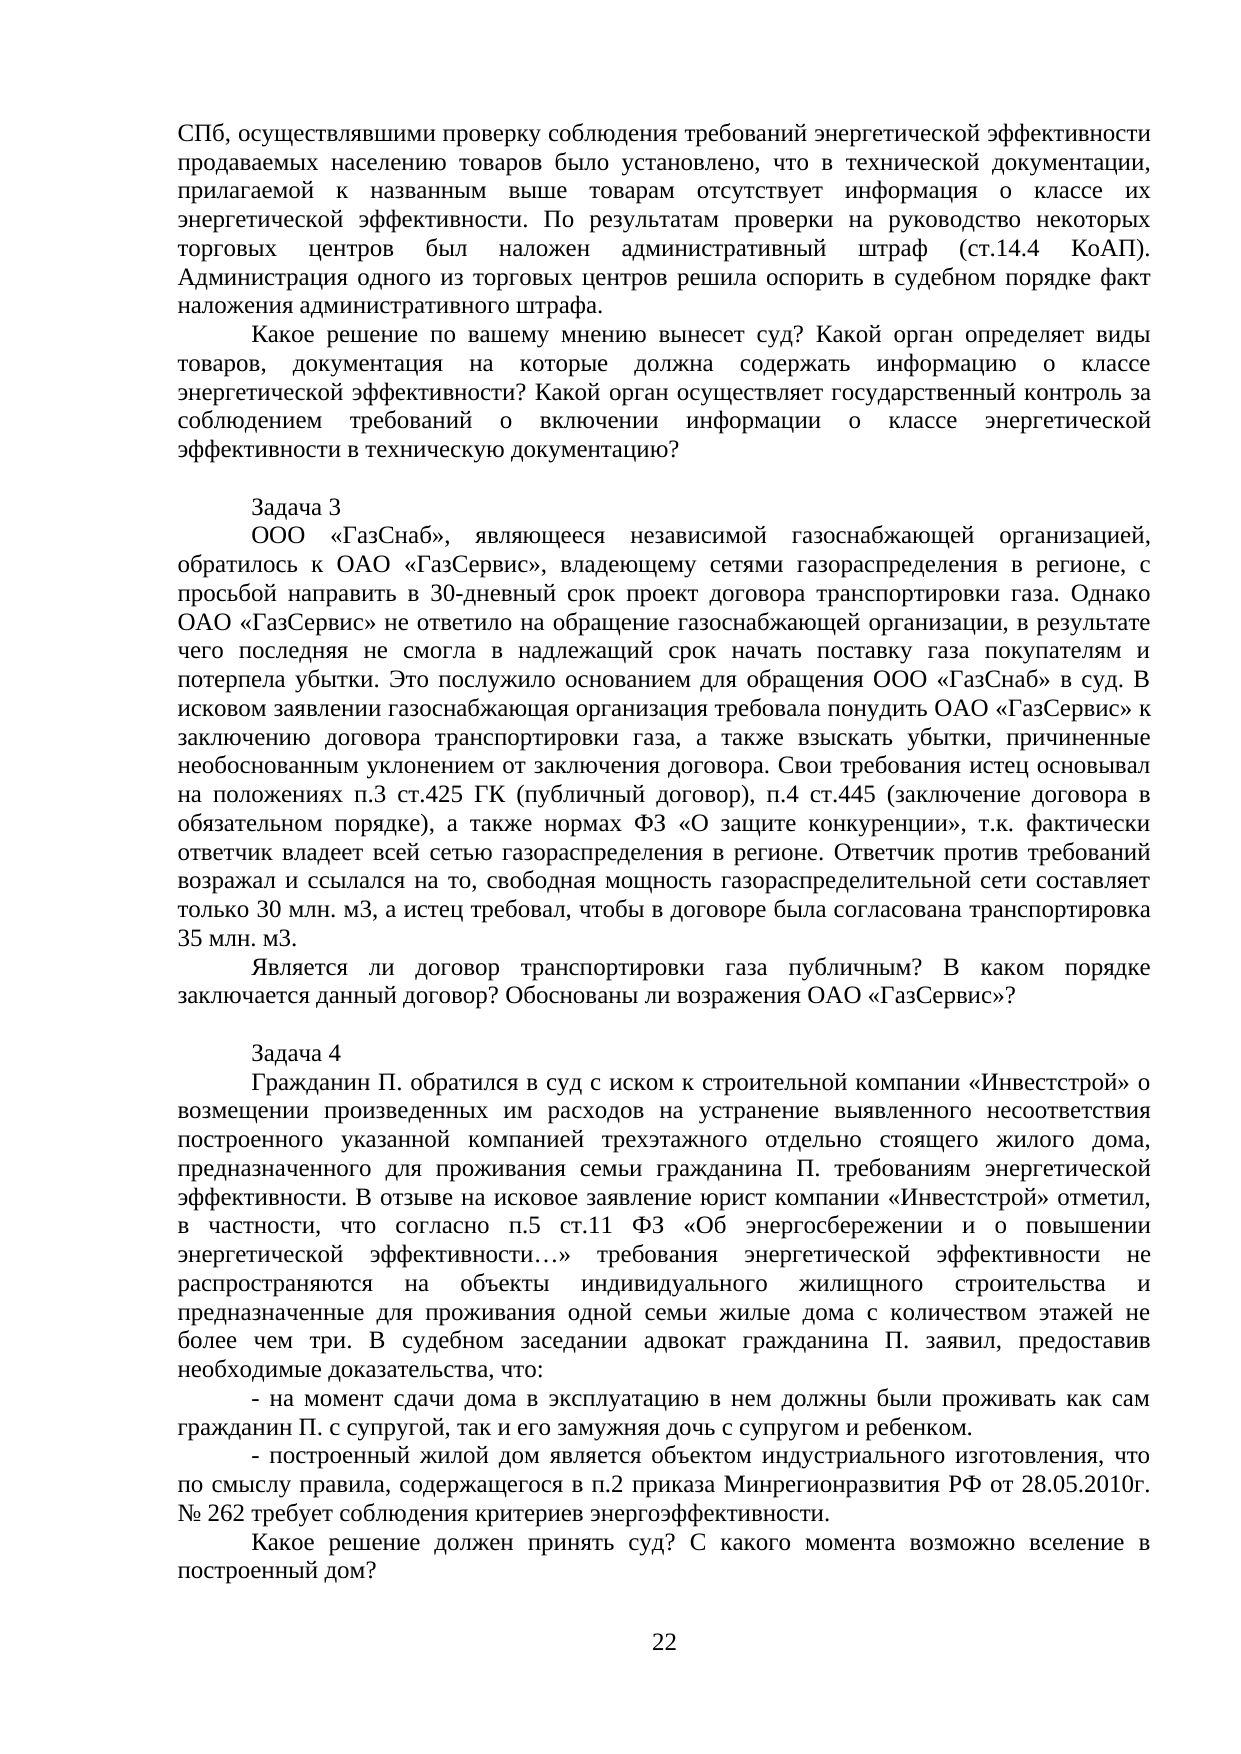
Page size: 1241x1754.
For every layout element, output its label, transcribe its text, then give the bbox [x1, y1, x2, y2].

text Гражданин П. обратился в суд с иском к строительной компании «Инвестстрой» о возмещении произведенных им расходов на устранение выявленного несоответствия построенного указанной компанией трехэтажного отдельно стоящего жилого дома, предназначенного для проживания семьи гражданина П. требованиям энергетической эффективности. В отзыве на исковое заявление юрист компании «Инвестстрой» отметил, в частности, что согласно п.5 ст.11 ФЗ «Об энергосбережении и о повышении энергетической эффективности…» требования энергетической эффективности не распространяются на объекты индивидуального жилищного строительства и предназначенные для проживания одной семьи жилые дома с количеством этажей не более чем три. В судебном заседании адвокат гражданина П. заявил, предоставив необходимые доказательства, что: [177, 1067, 1152, 1383]
text Задача 4 [177, 1038, 1152, 1067]
text Какое решение по вашему мнению вынесет суд? Какой орган определяет виды товаров, документация на которые должна содержать информацию о классе энергетической эффективности? Какой орган осуществляет государственный контроль за соблюдением требований о включении информации о классе энергетической эффективности в техническую документацию? [177, 319, 1152, 463]
text ООО «ГазСнаб», являющееся независимой газоснабжающей организацией, обратилось к ОАО «ГазСервис», владеющему сетями газораспределения в регионе, с просьбой направить в 30-дневный срок проект договора транспортировки газа. Однако ОАО «ГазСервис» не ответило на обращение газоснабжающей организации, в результате чего последняя не смогла в надлежащий срок начать поставку газа покупателям и потерпела убытки. Это послужило основанием для обращения ООО «ГазСнаб» в суд. В исковом заявлении газоснабжающая организация требовала понудить ОАО «ГазСервис» к заключению договора транспортировки газа, а также взыскать убытки, причиненные необоснованным уклонением от заключения договора. Свои требования истец основывал на положениях п.3 ст.425 ГК (публичный договор), п.4 ст.445 (заключение договора в обязательном порядке), а также нормах ФЗ «О защите конкуренции», т.к. фактически ответчик владеет всей сетью газораспределения в регионе. Ответчик против требований возражал и ссылался на то, свободная мощность газораспределительной сети составляет только 30 млн. м3, а истец требовал, чтобы в договоре была согласована транспортировка 35 млн. м3. [177, 521, 1152, 952]
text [177, 118, 1152, 319]
text Какое решение должен принять суд? С какого момента возможно вселение в построенный дом? [177, 1527, 1152, 1584]
text - на момент сдачи дома в эксплуатацию в нем должны были проживать как сам гражданин П. с супругой, так и его замужняя дочь с супругом и ребенком. [177, 1383, 1152, 1441]
text - построенный жилой дом является объектом индустриального изготовления, что по смыслу правила, содержащегося в п.2 приказа Минрегионразвития РФ от 28.05.2010г.№ 262 требует соблюдения критериев энергоэффективности. [177, 1441, 1152, 1527]
text Задача 3 [177, 492, 1152, 521]
text Является ли договор транспортировки газа публичным? В каком порядке заключается данный договор? Обоснованы ли возражения ОАО «ГазСервис»? [177, 952, 1152, 1009]
